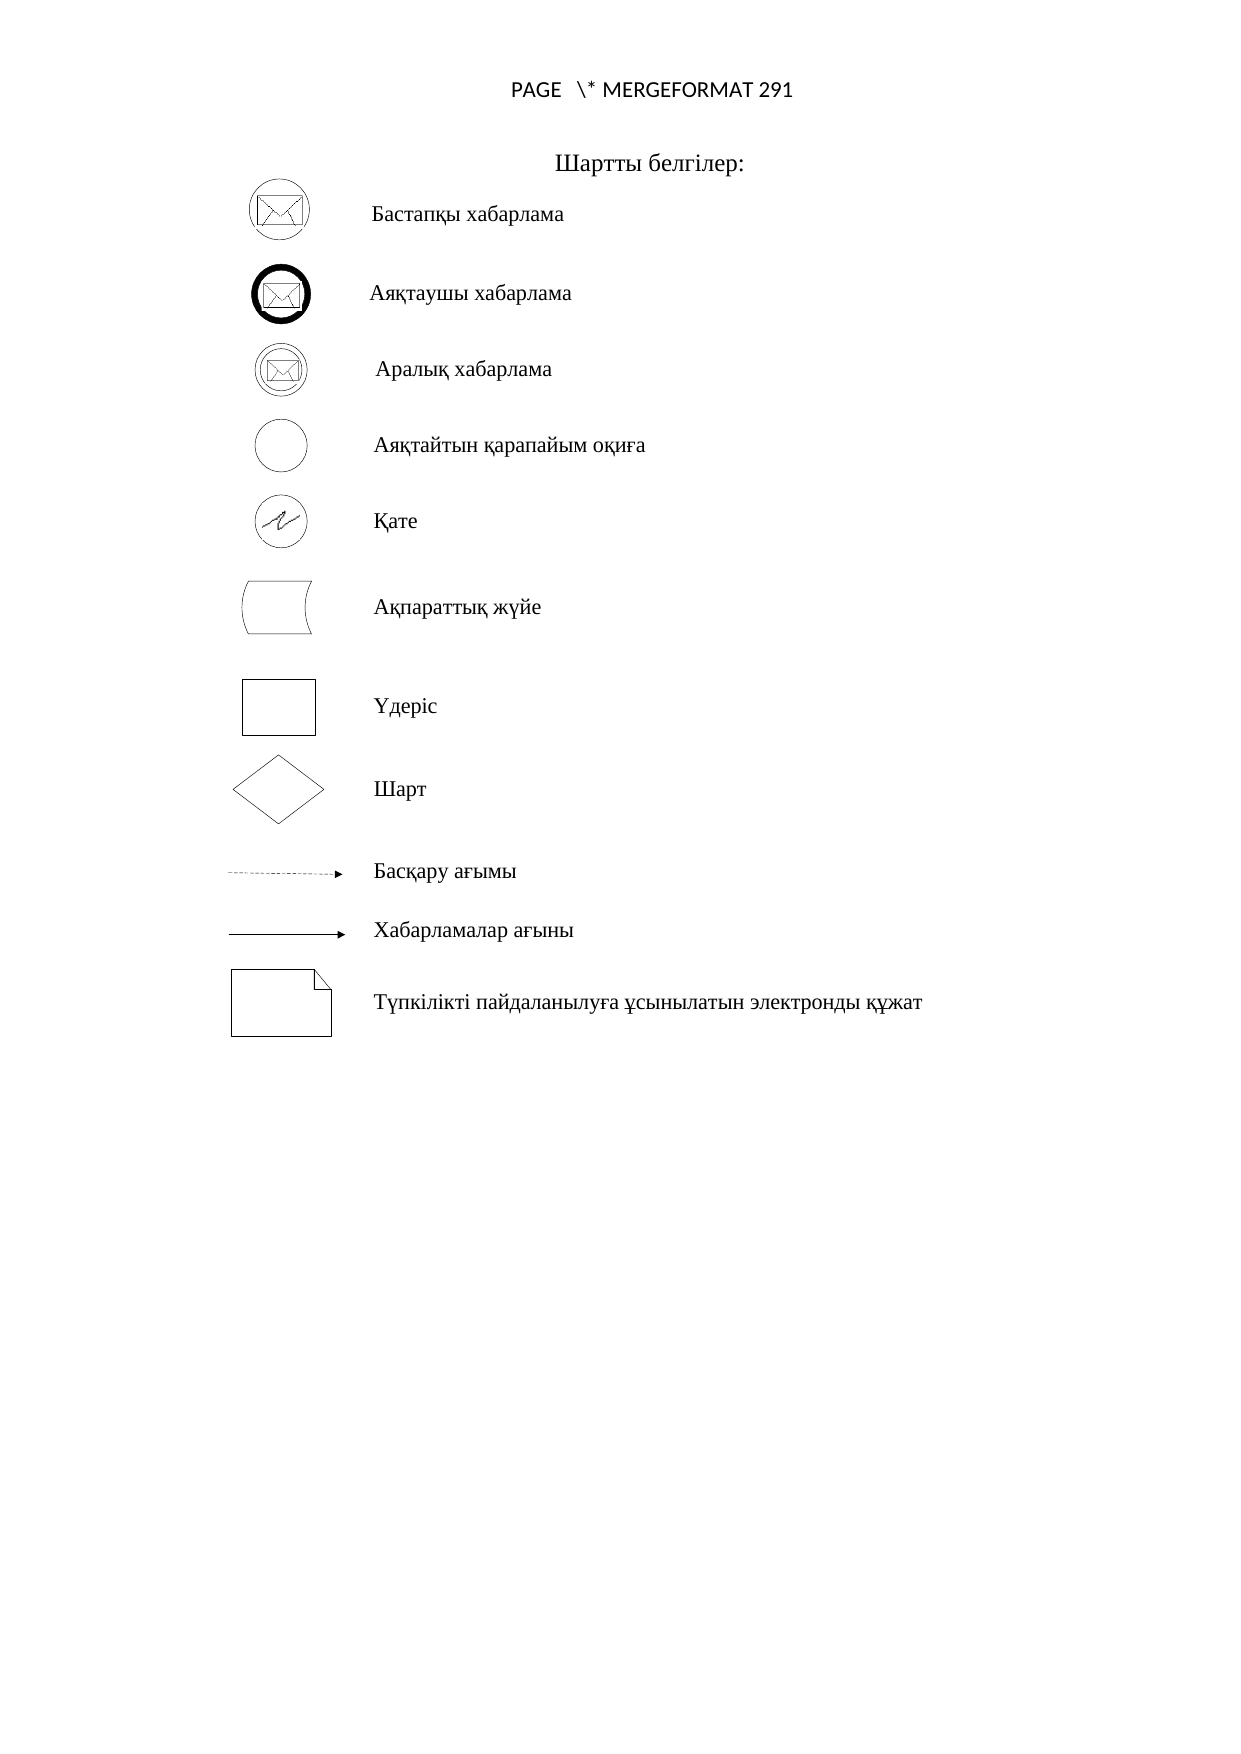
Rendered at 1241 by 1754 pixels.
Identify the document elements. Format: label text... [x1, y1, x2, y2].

text Шартты белгілер: [148, 148, 1152, 176]
